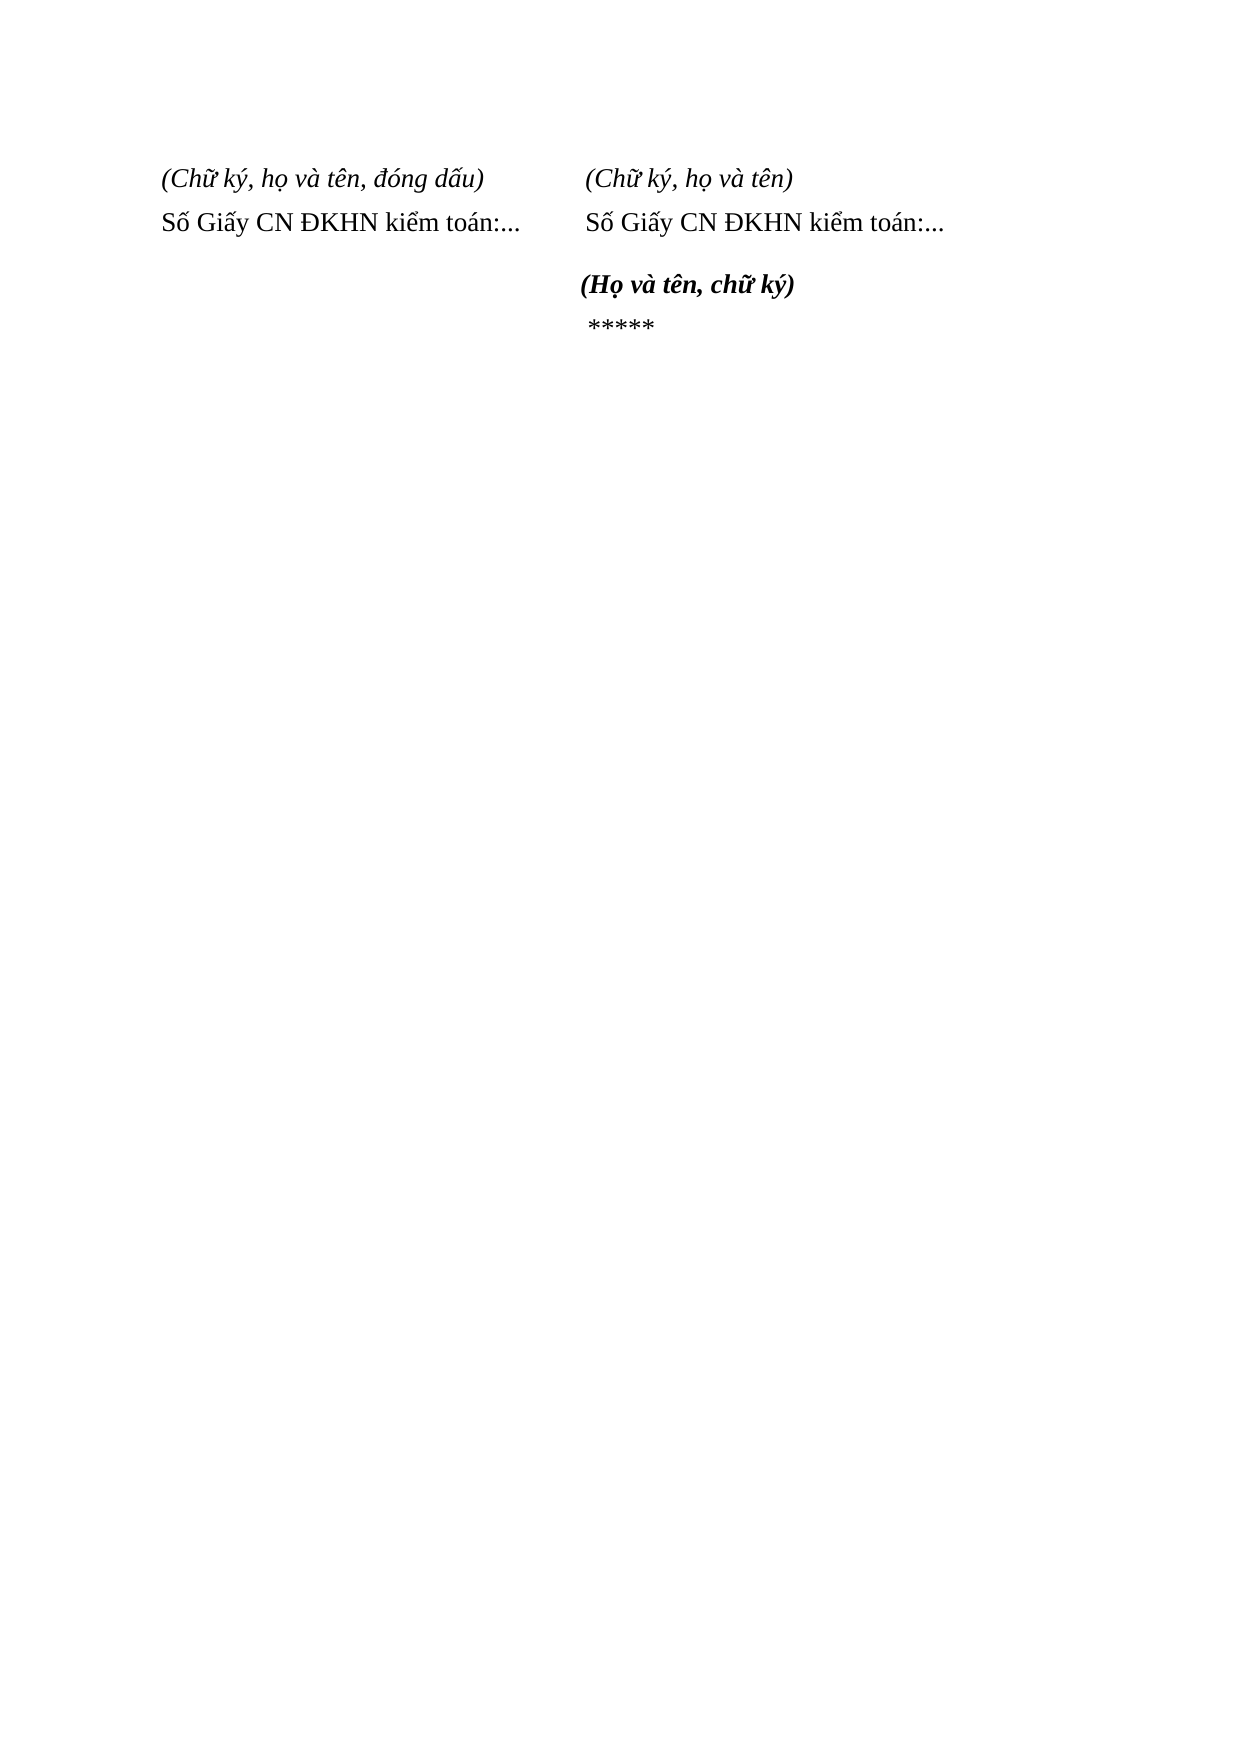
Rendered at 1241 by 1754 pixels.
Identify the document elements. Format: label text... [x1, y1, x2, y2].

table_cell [574, 150, 1090, 299]
text ***** [150, 312, 1092, 343]
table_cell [150, 150, 574, 299]
